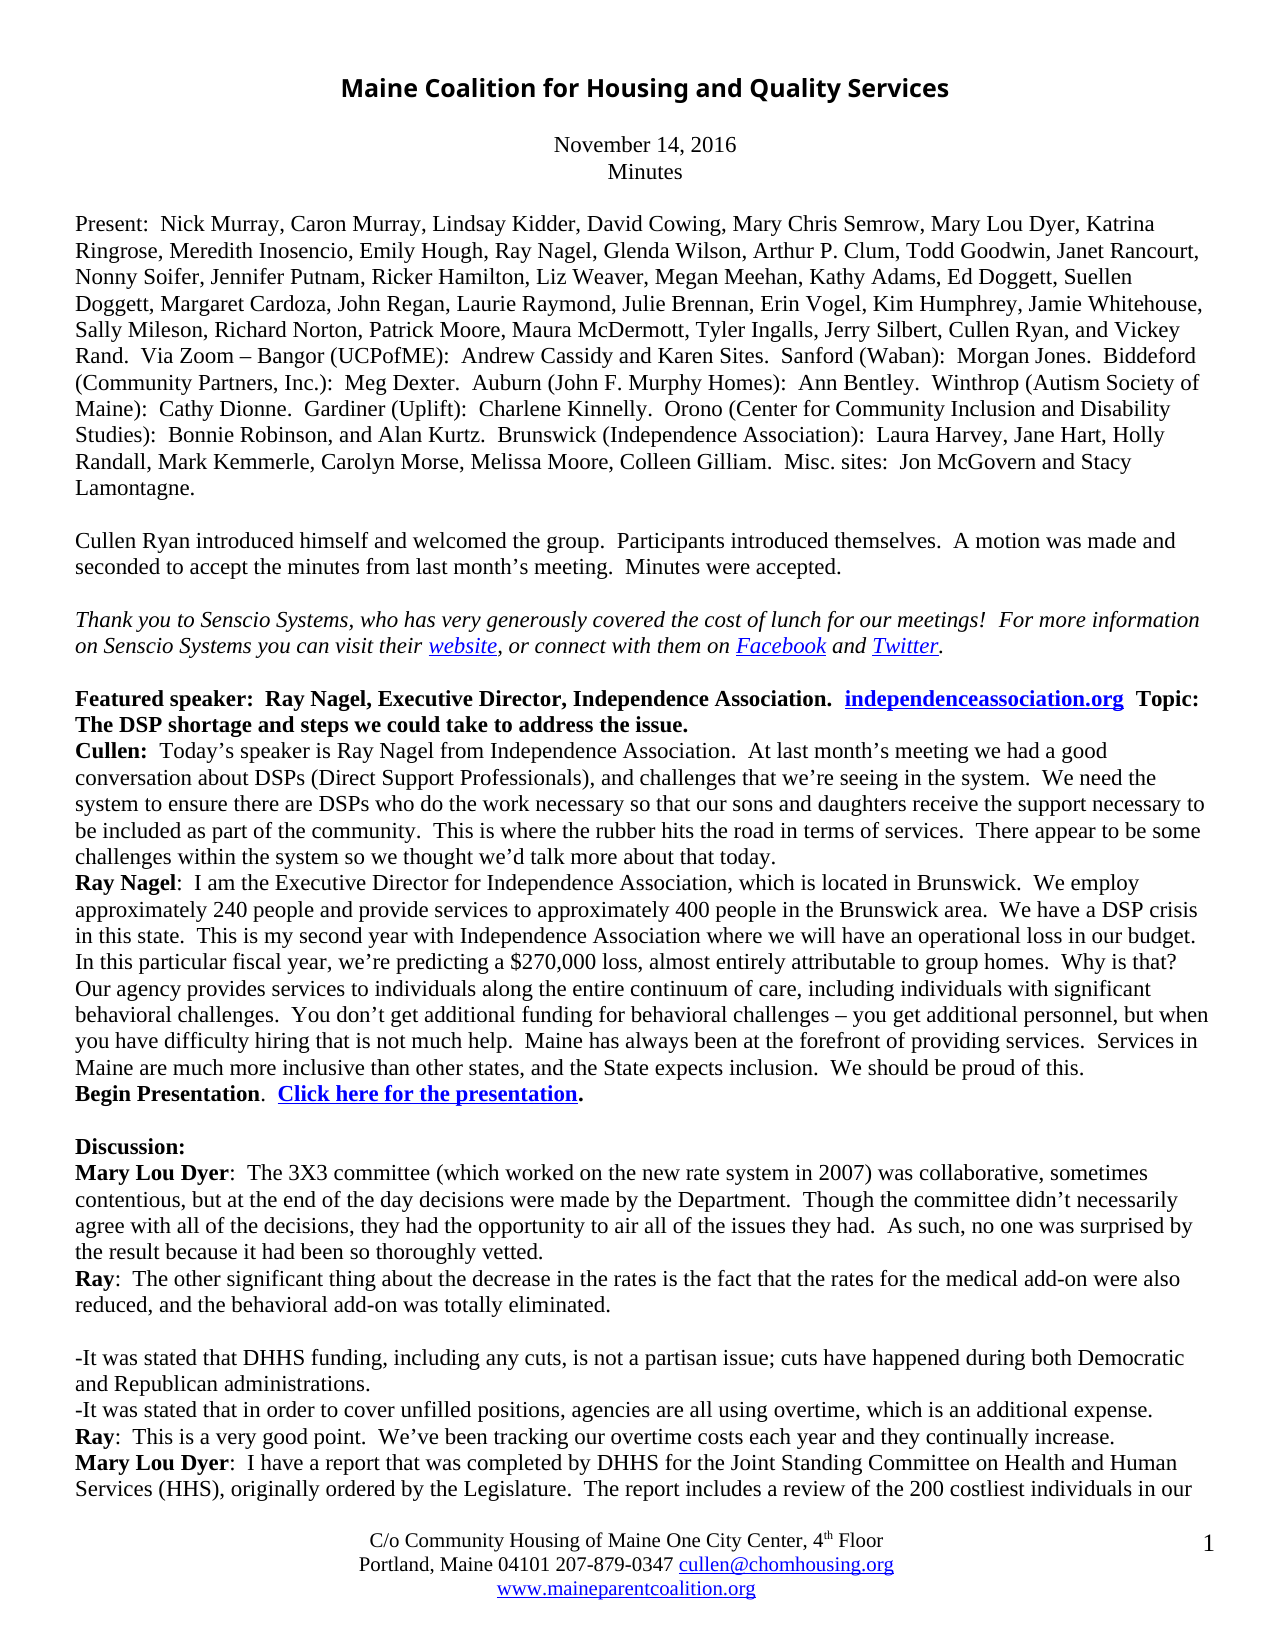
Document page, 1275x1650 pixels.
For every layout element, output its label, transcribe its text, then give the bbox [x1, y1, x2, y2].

text Ray: The other significant thing about the decrease in the rates is the fact that the rates for the medical add-on were also reduced, and the behavioral add-on was totally eliminated. [75, 1265, 1215, 1317]
text Cullen: Today’s speaker is Ray Nagel from Independence Association. At last month’s meeting we had a good conversation about DSPs (Direct Support Professionals), and challenges that we’re seeing in the system. We need the system to ensure there are DSPs who do the work necessary so that our sons and daughters receive the support necessary to be included as part of the community. This is where the rubber hits the road in terms of services. There appear to be some challenges within the system so we thought we’d talk more about that today. [75, 738, 1215, 869]
text Cullen Ryan introduced himself and welcomed the group. Participants introduced themselves. A motion was made and seconded to accept the minutes from last month’s meeting. Minutes were accepted. [75, 527, 1215, 579]
text Ray: This is a very good point. We’ve been tracking our overtime costs each year and they continually increase. [75, 1423, 1215, 1449]
text -It was stated that DHHS funding, including any cuts, is not a partisan issue; cuts have happened during both Democratic and Republican administrations. [75, 1344, 1215, 1396]
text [75, 1449, 1215, 1502]
text Mary Lou Dyer: The 3X3 committee (which worked on the new rate system in 2007) was collaborative, sometimes contentious, but at the end of the day decisions were made by the Department. Though the committee didn’t necessarily agree with all of the decisions, they had the opportunity to air all of the issues they had. As such, no one was surprised by the result because it had been so thoroughly vetted. [75, 1159, 1215, 1265]
text Begin Presentation. Click here for the presentation. [75, 1080, 1215, 1107]
text Discussion: [75, 1133, 1215, 1159]
text Thank you to Senscio Systems, who has very generously covered the cost of lunch for our meetings! For more information on Senscio Systems you can visit their website, or connect with them on Facebook and Twitter. [75, 606, 1215, 658]
text Minutes [75, 158, 1215, 184]
text Present: Nick Murray, Caron Murray, Lindsay Kidder, David Cowing, Mary Chris Semrow, Mary Lou Dyer, Katrina Ringrose, Meredith Inosencio, Emily Hough, Ray Nagel, Glenda Wilson, Arthur P. Clum, Todd Goodwin, Janet Rancourt, Nonny Soifer, Jennifer Putnam, Ricker Hamilton, Liz Weaver, Megan Meehan, Kathy Adams, Ed Doggett, Suellen Doggett, Margaret Cardoza, John Regan, Laurie Raymond, Julie Brennan, Erin Vogel, Kim Humphrey, Jamie Whitehouse, Sally Mileson, Richard Norton, Patrick Moore, Maura McDermott, Tyler Ingalls, Jerry Silbert, Cullen Ryan, and Vickey Rand. Via Zoom – Bangor (UCPofME): Andrew Cassidy and Karen Sites. Sanford (Waban): Morgan Jones. Biddeford (Community Partners, Inc.): Meg Dexter. Auburn (John F. Murphy Homes): Ann Bentley. Winthrop (Autism Society of Maine): Cathy Dionne. Gardiner (Uplift): Charlene Kinnelly. Orono (Center for Community Inclusion and Disability Studies): Bonnie Robinson, and Alan Kurtz. Brunswick (Independence Association): Laura Harvey, Jane Hart, Holly Randall, Mark Kemmerle, Carolyn Morse, Melissa Moore, Colleen Gilliam. Misc. sites: Jon McGovern and Stacy Lamontagne. [75, 211, 1215, 500]
text Ray Nagel: I am the Executive Director for Independence Association, which is located in Brunswick. We employ approximately 240 people and provide services to approximately 400 people in the Brunswick area. We have a DSP crisis in this state. This is my second year with Independence Association where we will have an operational loss in our budget. In this particular fiscal year, we’re predicting a $270,000 loss, almost entirely attributable to group homes. Why is that? Our agency provides services to individuals along the entire continuum of care, including individuals with significant behavioral challenges. You don’t get additional funding for behavioral challenges – you get additional personnel, but when you have difficulty hiring that is not much help. Maine has always been at the forefront of providing services. Services in Maine are much more inclusive than other states, and the State expects inclusion. We should be proud of this. [75, 869, 1215, 1080]
text -It was stated that in order to cover unfilled positions, agencies are all using overtime, which is an additional expense. [75, 1396, 1215, 1423]
text November 14, 2016 [75, 131, 1215, 158]
text Featured speaker: Ray Nagel, Executive Director, Independence Association. independenceassociation.org Topic: The DSP shortage and steps we could take to address the issue. [75, 685, 1215, 738]
